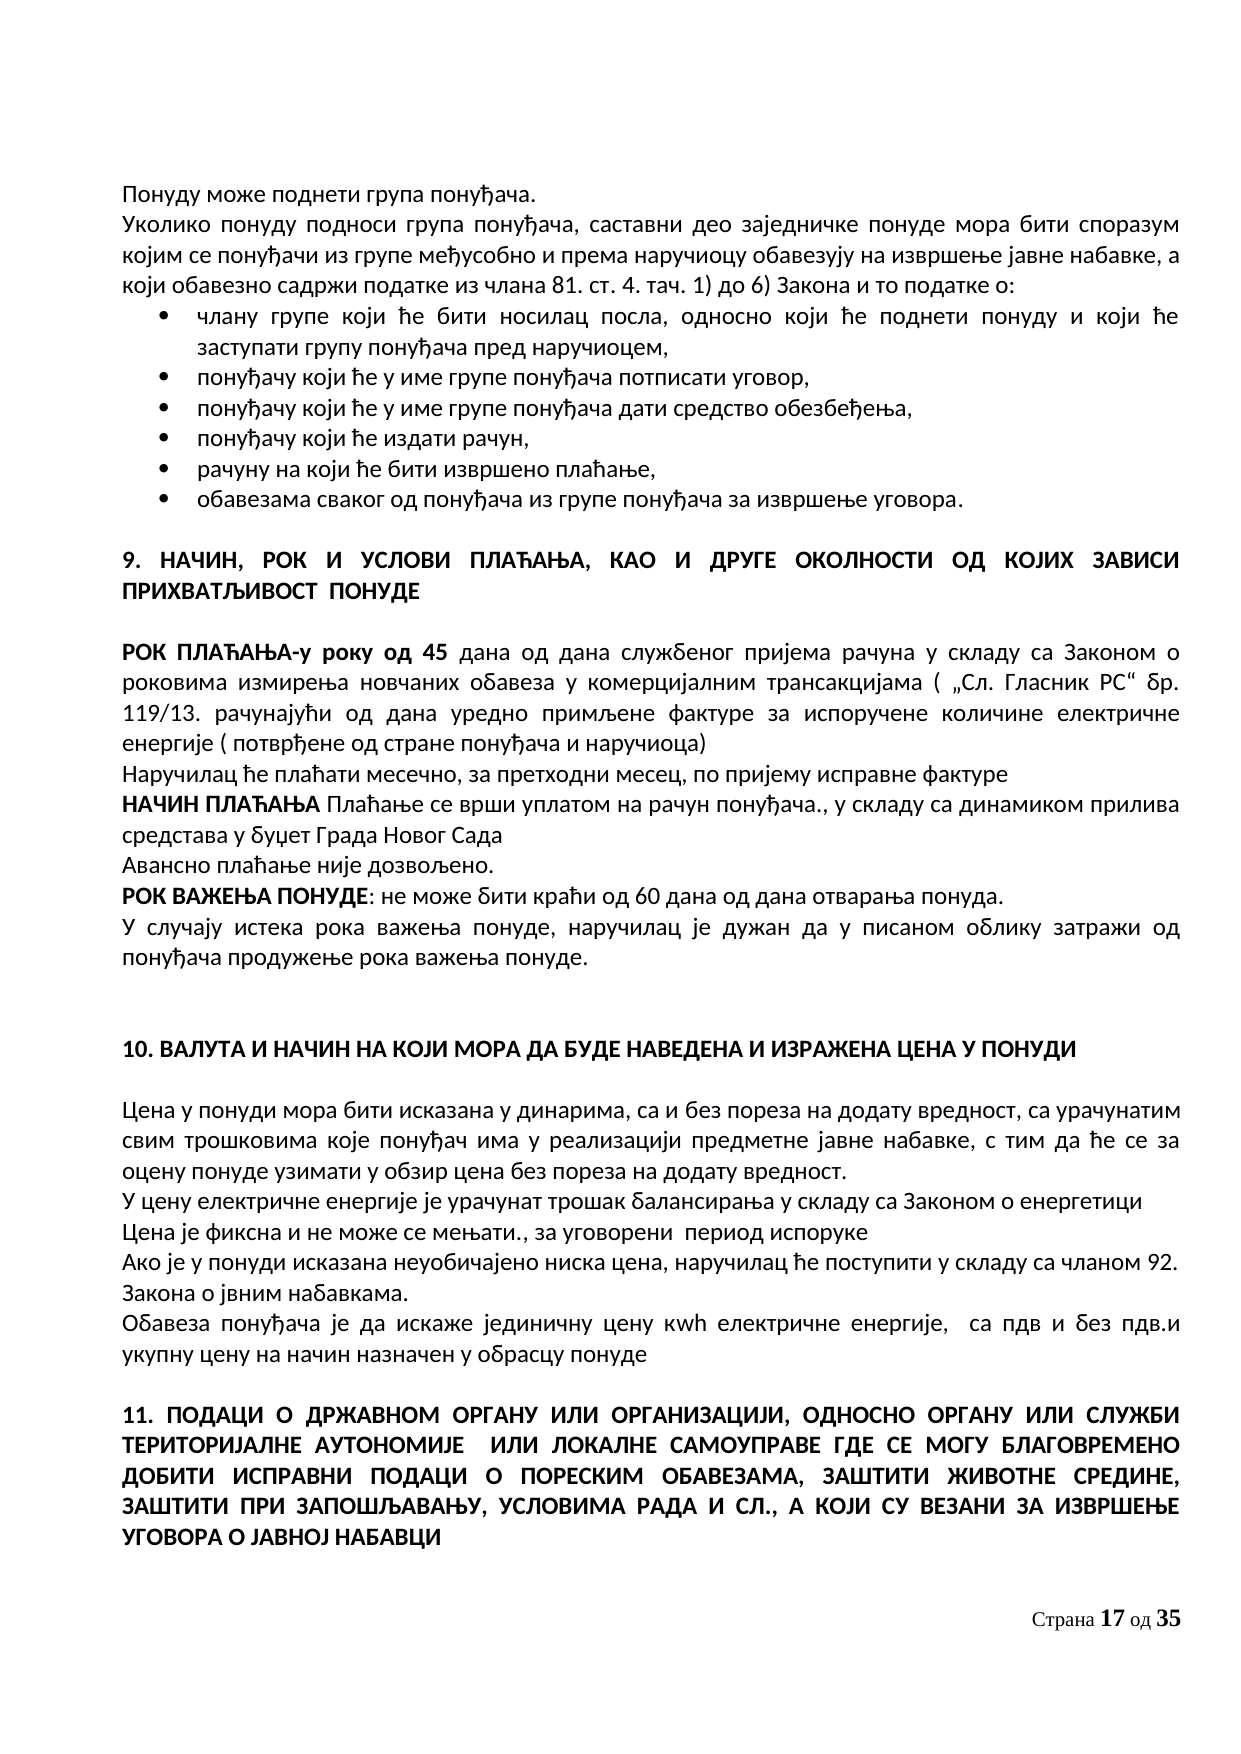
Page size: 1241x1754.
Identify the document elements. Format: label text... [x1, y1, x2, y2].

list понуђачу који ће у име групе понуђача потписати уговор, [159, 361, 1181, 392]
list обавезама сваког од понуђача из групе понуђача за извршење уговора. [159, 483, 1181, 514]
text Наручилац ће плаћати месечно, за претходни месец, по пријему исправне фактуре [122, 758, 1181, 788]
text Уколико понуду подноси група понуђача, саставни део заједничке понуде мора бити споразум којим се понуђачи из групе међусобно и према наручиоцу обавезују на извршење јавне набавке, а који обавезно садржи податке из члана 81. ст. 4. тач. 1) до 6) Закона и то податке о: [122, 209, 1181, 300]
text Цена у понуди мора бити исказана у динарима, са и без пореза на додату вредност, са урачунатим свим трошковима које понуђач има у реализацији предметне јавне набавке, с тим да ће се за оцену понуде узимати у обзир цена без пореза на додату вредност. [122, 1094, 1181, 1185]
text У случају истека рока важења понуде, наручилац је дужан да у писаном облику затражи од понуђача продужење рока важења понуде. [122, 911, 1181, 972]
text Цена је фиксна и не може се мењати., за уговорени период испоруке [122, 1216, 1181, 1246]
text РОК ПЛАЋАЊА-у року од 45 дана од дана службеног пријема рачуна у складу са Законом о роковима измирења новчаних обавеза у комерцијалним трансакцијама ( „Сл. Гласник РС“ бр. 119/13. рачунајући од дана уредно примљене фактуре за испоручене количине електричне енергије ( потврђене од стране понуђача и наручиоца) [122, 636, 1181, 758]
list рачуну на који ће бити извршено плаћање, [159, 453, 1181, 483]
text У цену електричне енергије је урачунат трошак балансирања у складу са Законом о енергетици [122, 1185, 1181, 1216]
list члану групе који ће бити носилац посла, односно који ће поднети понуду и који ће заступати групу понуђача пред наручиоцем, [159, 300, 1181, 361]
text НАЧИН ПЛАЋАЊА Плаћање се врши уплатом на рачун понуђача., у складу са динамиком прилива средстава у буџет Града Новог Сада [122, 788, 1181, 849]
text 11. ПОДАЦИ О ДРЖАВНОМ ОРГАНУ ИЛИ ОРГАНИЗАЦИЈИ, ОДНОСНО ОРГАНУ ИЛИ СЛУЖБИ ТЕРИТОРИЈАЛНЕ АУТОНОМИЈЕ ИЛИ ЛОКАЛНЕ САМОУПРАВЕ ГДЕ СЕ МОГУ БЛАГОВРЕМЕНО ДОБИТИ ИСПРАВНИ ПОДАЦИ О ПОРЕСКИМ ОБАВЕЗАМА, ЗАШТИТИ ЖИВОТНЕ СРЕДИНЕ, ЗАШТИТИ ПРИ ЗАПОШЉАВАЊУ, УСЛОВИМА РАДА И СЛ., А КОЈИ СУ ВЕЗАНИ ЗА ИЗВРШЕЊЕ УГОВОРА О ЈАВНОЈ НАБАВЦИ [122, 1399, 1181, 1552]
text Обавеза понуђача је да искаже јединичну цену кwh електричне енергије, са пдв и без пдв.и укупну цену на начин назначен у обрасцу понуде [122, 1307, 1181, 1368]
text Авансно плаћање није дозвољено. [122, 849, 1181, 880]
list понуђачу који ће у име групе понуђача дати средство обезбеђења, [159, 392, 1181, 422]
text РОК ВАЖЕЊА ПОНУДЕ: не може бити краћи од 60 дана од дана отварања понуда. [122, 880, 1181, 911]
text Ако је у понуди исказана неуобичајено ниска цена, наручилац ће поступити у складу са чланом 92. Закона о јвним набавкама. [122, 1246, 1181, 1307]
text 10. ВАЛУТА И НАЧИН НА КОЈИ МОРА ДА БУДЕ НАВЕДЕНА И ИЗРАЖЕНА ЦЕНА У ПОНУДИ [122, 1033, 1181, 1063]
text 9. НАЧИН, РОК И УСЛОВИ ПЛАЋАЊА, КАО И ДРУГЕ ОКОЛНОСТИ ОД КОЈИХ ЗАВИСИ ПРИХВАТЉИВОСТ ПОНУДЕ [122, 544, 1181, 605]
text Понуду може поднети група понуђача. [122, 178, 1181, 209]
list понуђачу који ће издати рачун, [159, 422, 1181, 453]
